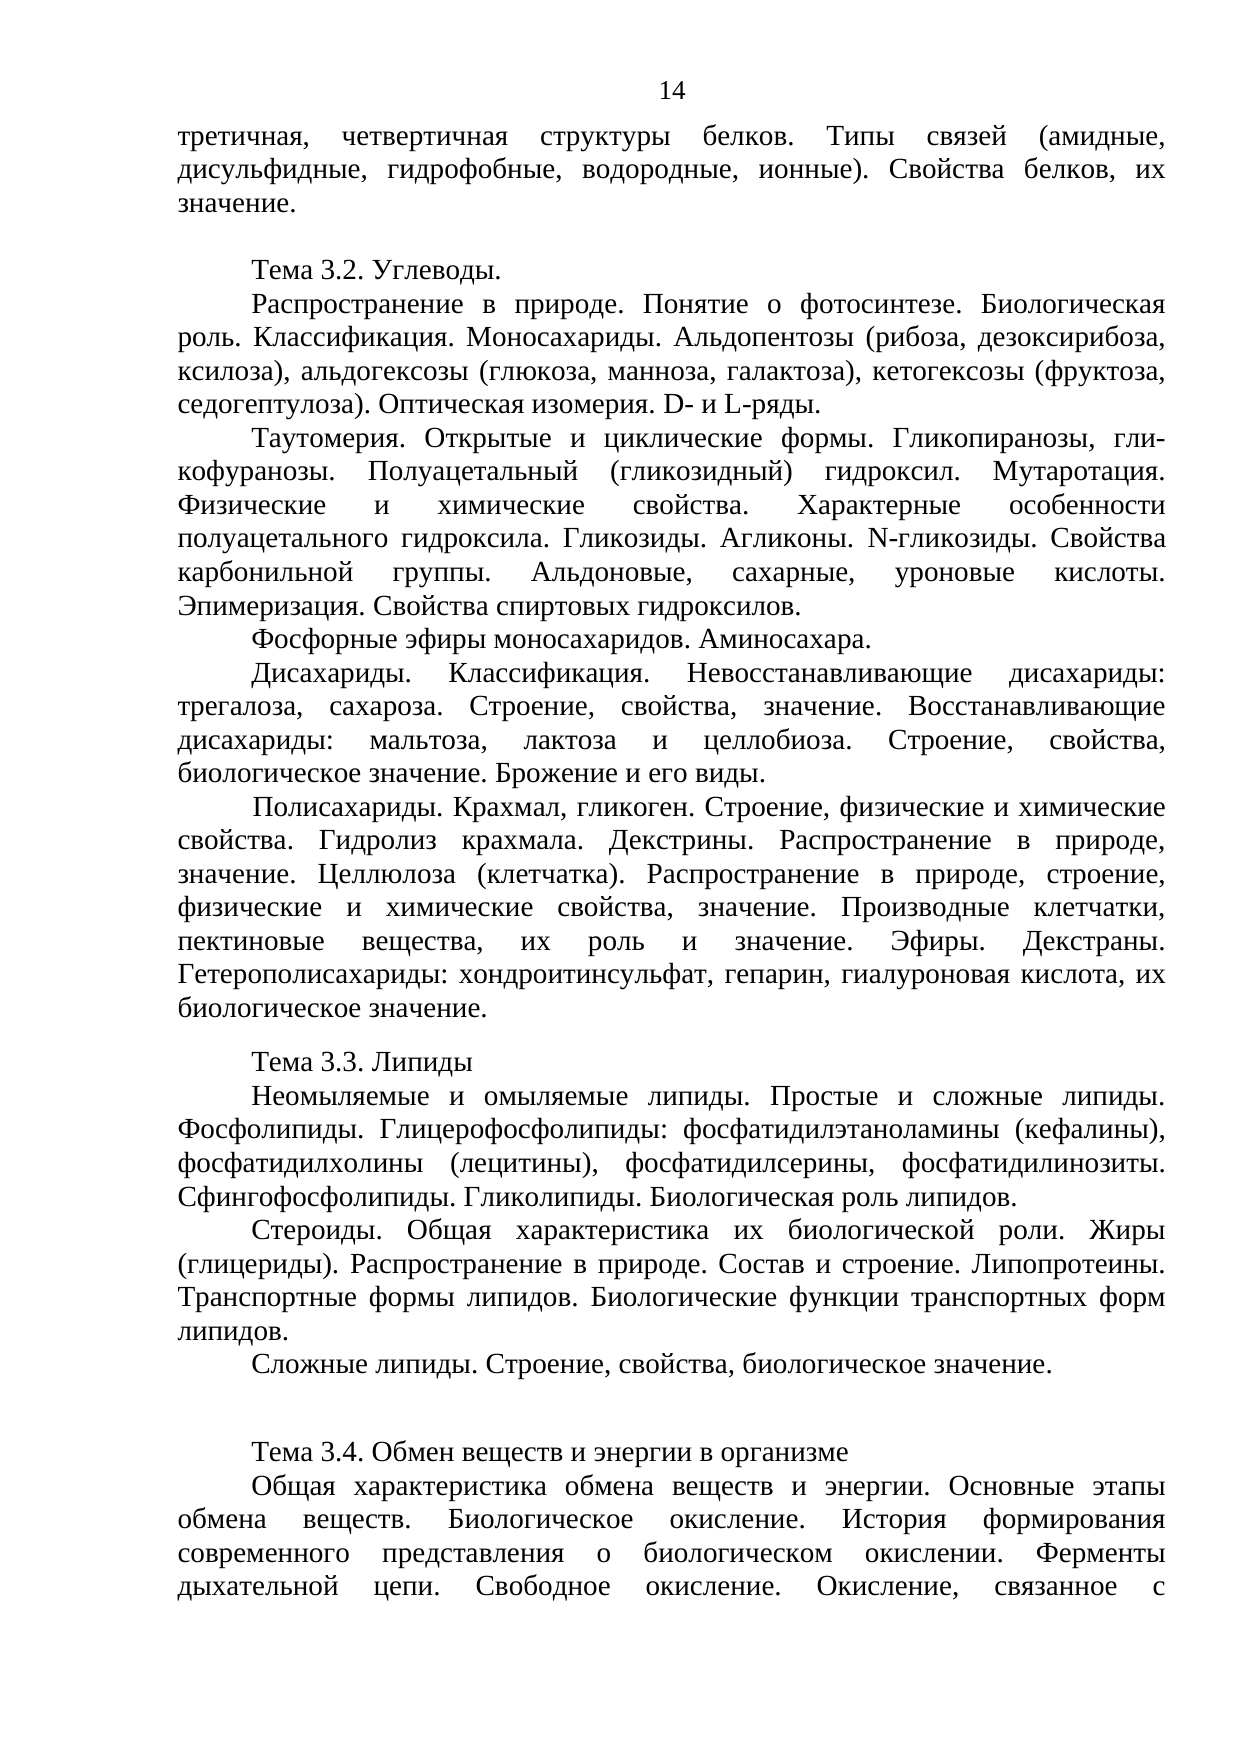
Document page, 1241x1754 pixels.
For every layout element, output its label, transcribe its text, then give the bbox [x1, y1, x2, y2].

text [177, 118, 1166, 219]
text Распространение в природе. Понятие о фотосинтезе. Биологическая роль. Классификация. Моносахариды. Альдопентозы (рибоза, дезоксирибоза, ксилоза), альдогексозы (глюкоза, манноза, галактоза), кетогексозы (фруктоза, седогептулоза). Оптическая изомерия. D- и L-ряды. [177, 286, 1166, 420]
text Дисахариды. Классификация. Невосстанавливающие дисахариды: трегалоза, сахароза. Строение, свойства, значение. Восстанавливающие дисахариды: мальтоза, лактоза и целлобиоза. Строение, свойства, биологическое значение. Брожение и его виды. [177, 655, 1166, 789]
text Таутомерия. Открытые и циклические формы. Гликопиранозы, гли-кофуранозы. Полуацетальный (гликозидный) гидроксил. Мутаротация. Физические и химические свойства. Характерные особенности полуацетального гидроксила. Гликозиды. Агликоны. N-гликозиды. Свойства карбонильной группы. Альдоновые, сахарные, уроновые кислоты. Эпимеризация. Свойства спиртовых гидроксилов. [177, 420, 1166, 621]
text Фосфорные эфиры моносахаридов. Аминосахара. [177, 621, 1166, 655]
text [177, 1468, 1166, 1602]
text Сложные липиды. Строение, свойства, биологическое значение. [177, 1346, 1166, 1380]
text Тема 3.4. Обмен веществ и энергии в организме [177, 1434, 1166, 1468]
text Стероиды. Общая характеристика их биологической роли. Жиры (глицериды). Распространение в природе. Состав и строение. Липопротеины. Транспортные формы липидов. Биологические функции транспортных форм липидов. [177, 1212, 1166, 1346]
text Полисахариды. Крахмал, гликоген. Строение, физические и химические свойства. Гидролиз крахмала. Декстрины. Распространение в природе, значение. Целлюлоза (клетчатка). Распространение в природе, строение, физические и химические свойства, значение. Производные клетчатки, пектиновые вещества, их роль и значение. Эфиры. Декстраны. Гетерополисахариды: хондроитинсульфат, гепарин, гиалуроновая кислота, их биологическое значение. [177, 789, 1166, 1024]
text Тема 3.2. Углеводы. [177, 252, 1166, 286]
text Тема 3.3. Липиды [177, 1044, 1166, 1078]
text Неомыляемые и омыляемые липиды. Простые и сложные липиды. Фосфолипиды. Глицерофосфолипиды: фосфатидилэтаноламины (кефалины), фосфатидилхолины (лецитины), фосфатидилсерины, фосфатидилинозиты. Сфингофосфолипиды. Гликолипиды. Биологическая роль липидов. [177, 1078, 1166, 1212]
